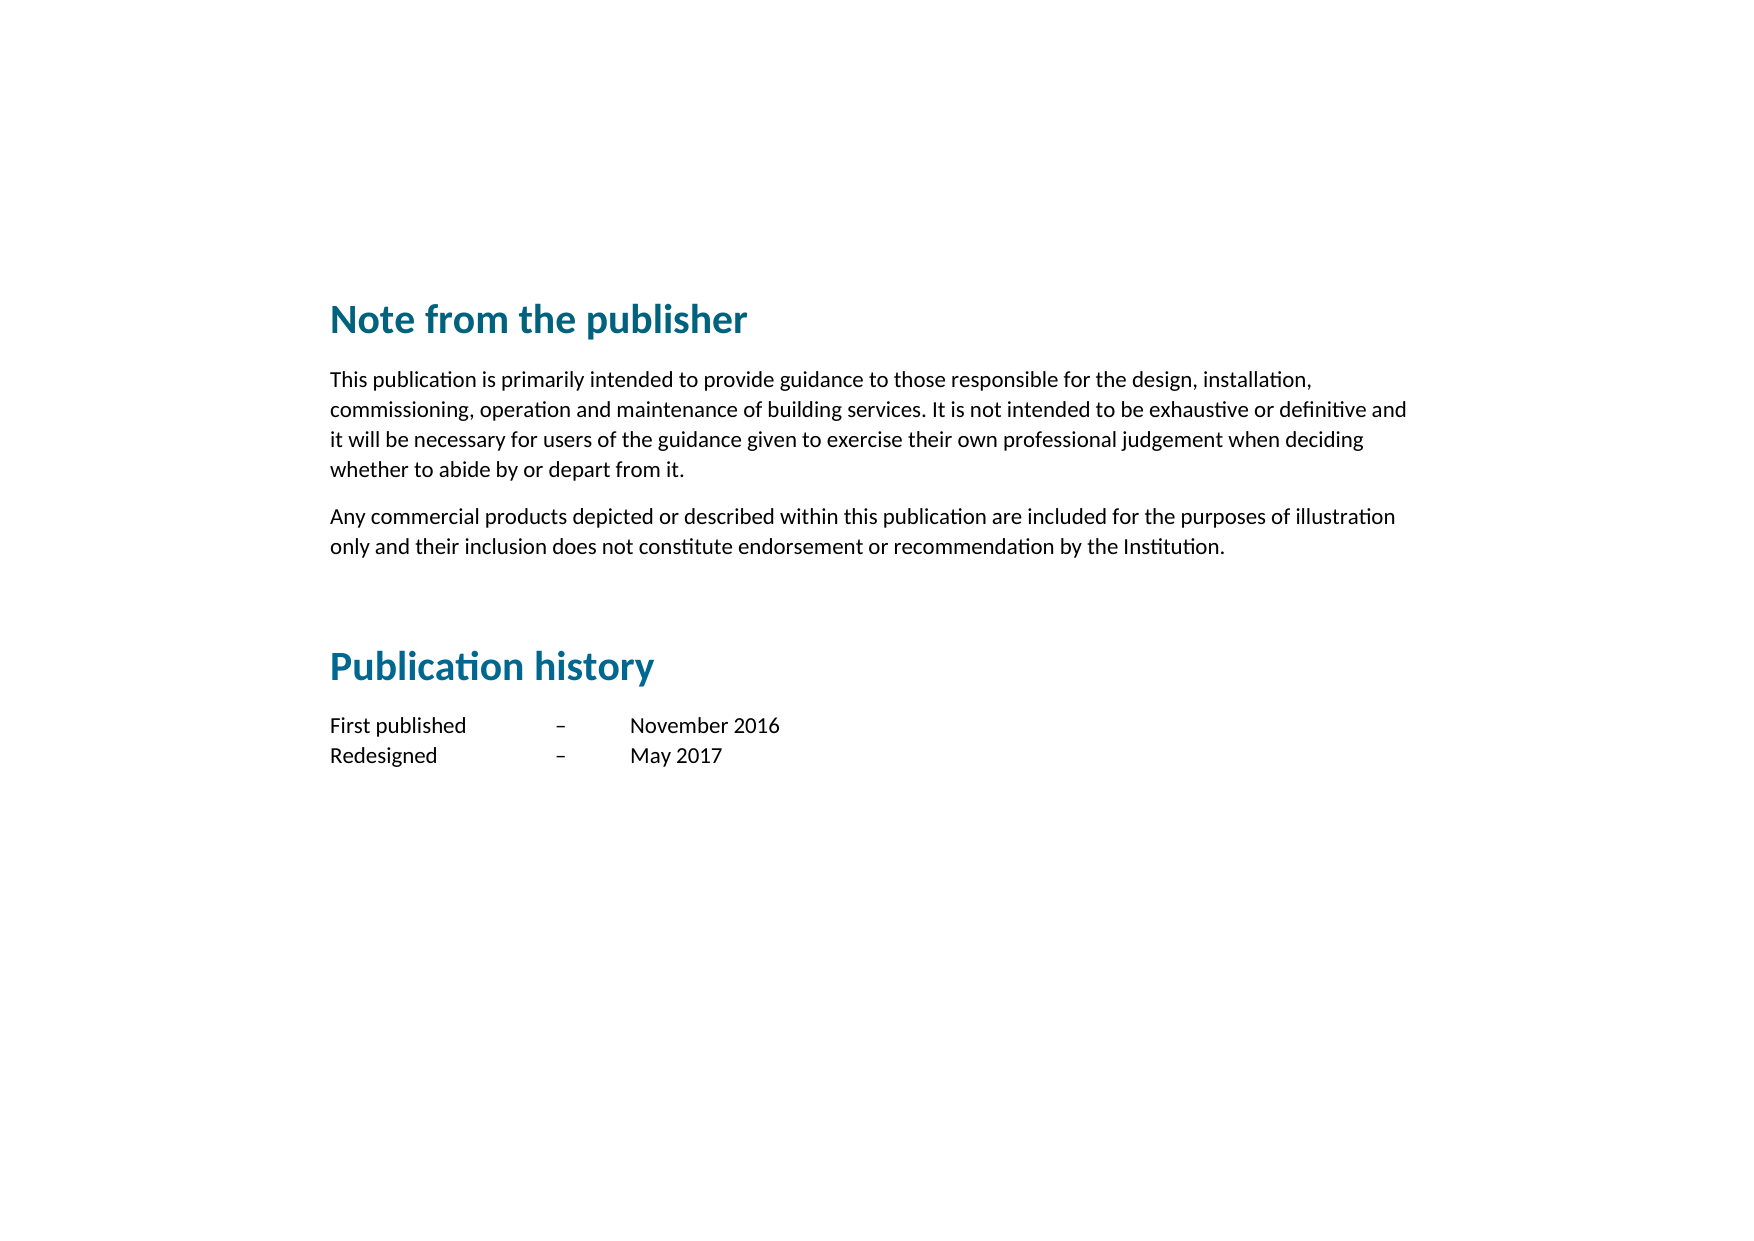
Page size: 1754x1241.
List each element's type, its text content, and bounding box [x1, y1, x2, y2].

text Publication history [330, 640, 1417, 691]
list Redesigned – May 2017 [330, 742, 1417, 770]
text Any commercial products depicted or described within this publication are included for the purposes of illustration only and their inclusion does not constitute endorsement or recommendation by the Institution. [330, 502, 1417, 560]
list First published – November 2016 [330, 711, 1417, 739]
text Note from the publisher [330, 293, 1417, 344]
text This publication is primarily intended to provide guidance to those responsible for the design, installation, commissioning, operation and maintenance of building services. It is not intended to be exhaustive or definitive and it will be necessary for users of the guidance given to exercise their own professional judgement when deciding whether to abide by or depart from it. [330, 365, 1417, 483]
